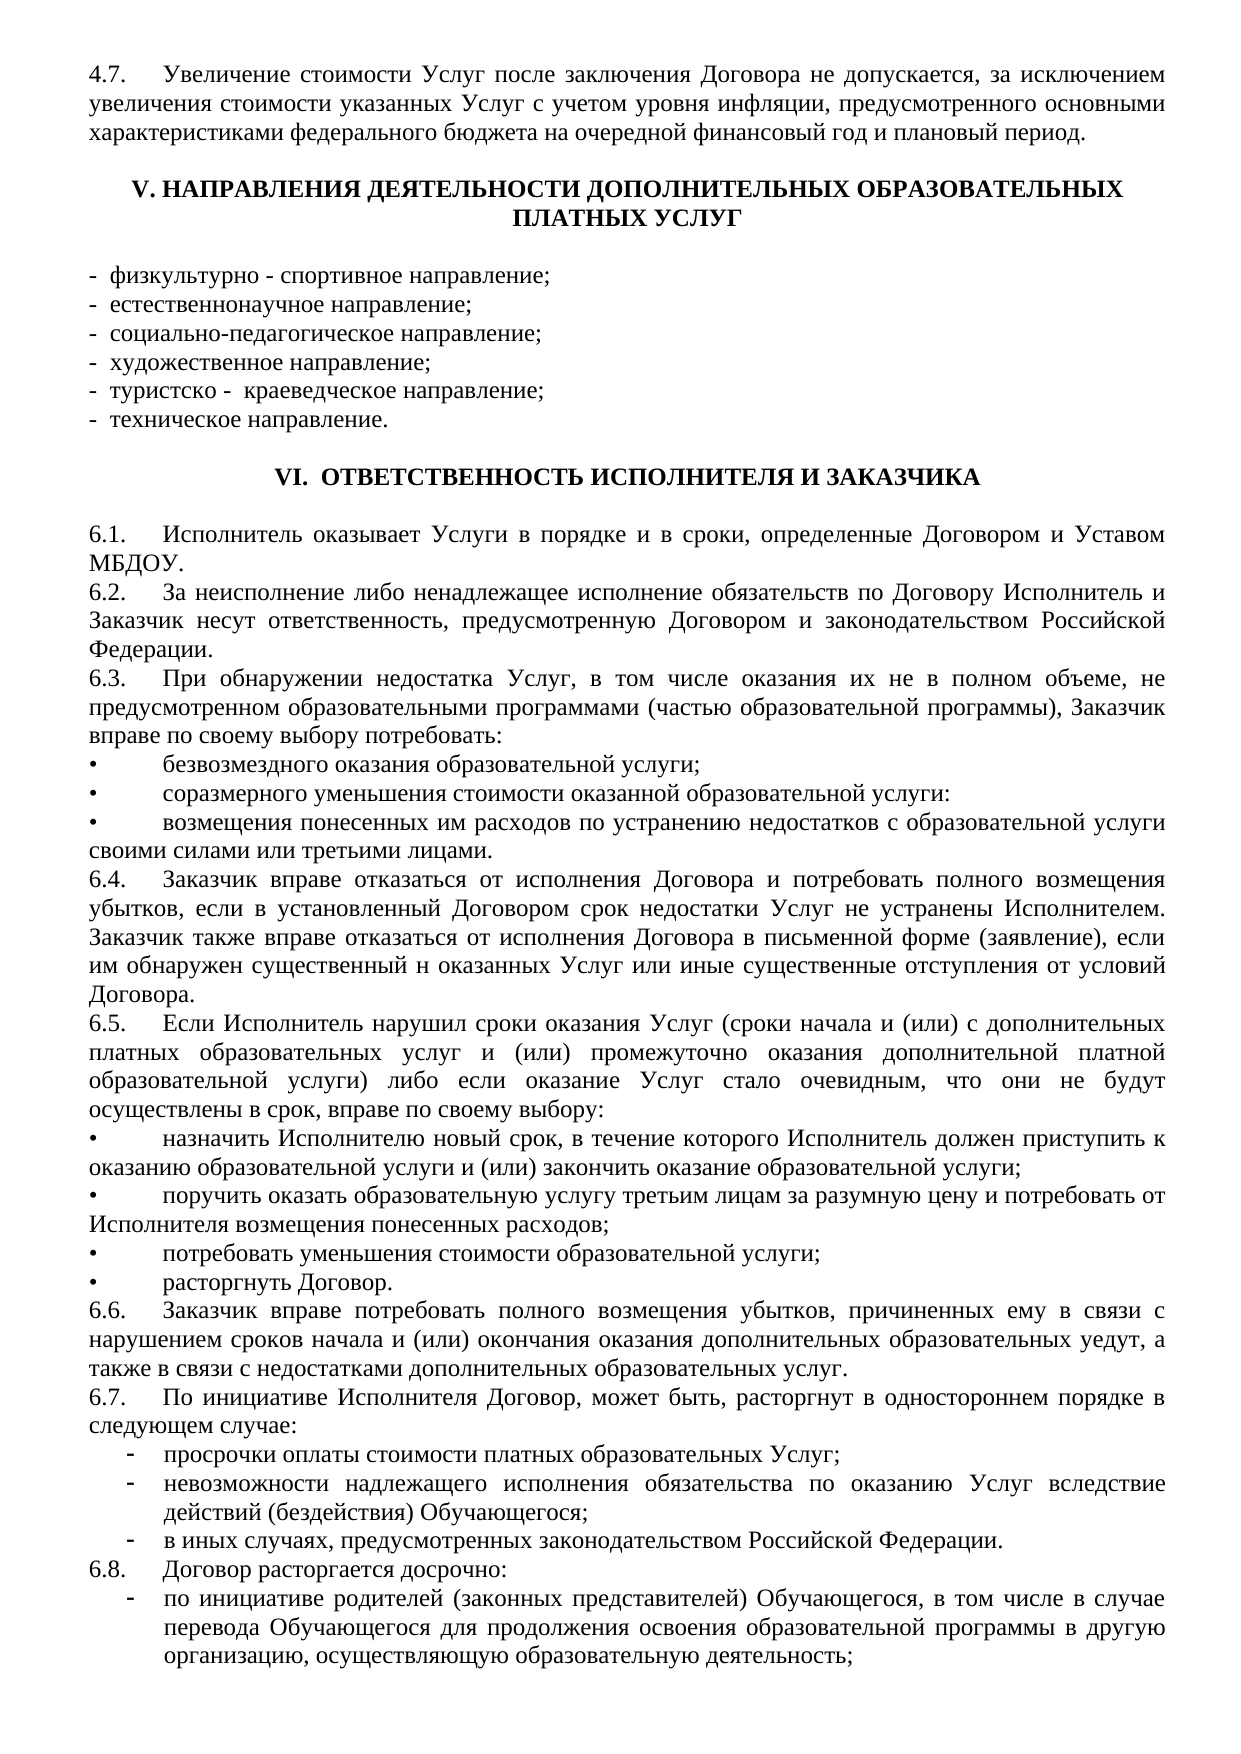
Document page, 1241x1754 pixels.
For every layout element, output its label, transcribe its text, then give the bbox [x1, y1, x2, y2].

text 6.8. Договор расторгается досрочно: [89, 1554, 1167, 1583]
text - туристско - краеведческое направление; [89, 375, 1167, 404]
text 6.7. По инициативе Исполнителя Договор, может быть, расторгнут в одностороннем порядке в следующем случае: [89, 1382, 1167, 1439]
text 6.4. Заказчик вправе отказаться от исполнения Договора и потребовать полного возмещения убытков, если в установленный Договором срок недостатки Услуг не устранены Исполнителем. Заказчик также вправе отказаться от исполнения Договора в письменной форме (заявление), если им обнаружен существенный н оказанных Услуг или иные существенные отступления от условий Договора. [89, 864, 1167, 1008]
text • назначить Исполнителю новый срок, в течение которого Исполнитель должен приступить к оказанию образовательной услуги и (или) закончить оказание образовательной услуги; [89, 1123, 1167, 1180]
list просрочки оплаты стоимости платных образовательных Услуг; [126, 1439, 1167, 1468]
text - социально-педагогическое направление; [89, 318, 1167, 347]
text 6.6. Заказчик вправе потребовать полного возмещения убытков, причиненных ему в связи с нарушением сроков начала и (или) окончания оказания дополнительных образовательных уедут, а также в связи с недостатками дополнительных образовательных услуг. [89, 1295, 1167, 1382]
list невозможности надлежащего исполнения обязательства по оказанию Услуг вследствие действий (бездействия) Обучающегося; [126, 1468, 1167, 1525]
text - естественнонаучное направление; [89, 289, 1167, 318]
text 6.1. Исполнитель оказывает Услуги в порядке и в сроки, определенные Договором и Уставом МБДОУ. [89, 519, 1167, 577]
text • потребовать уменьшения стоимости образовательной услуги; [89, 1238, 1167, 1267]
text V. НАПРАВЛЕНИЯ ДЕЯТЕЛЬНОСТИ ДОПОЛНИТЕЛЬНЫХ ОБРАЗОВАТЕЛЬНЫХ ПЛАТНЫХ УСЛУГ [89, 174, 1167, 232]
list по инициативе родителей (законных представителей) Обучающегося, в том числе в случае перевода Обучающегося для продолжения освоения образовательной программы в другую организацию, осуществляющую образовательную деятельность; [126, 1583, 1167, 1669]
text • расторгнуть Договор. [89, 1267, 1167, 1295]
text - техническое направление. [89, 404, 1167, 433]
text 6.2. За неисполнение либо ненадлежащее исполнение обязательств по Договору Исполнитель и Заказчик несут ответственность, предусмотренную Договором и законодательством Российской Федерации. [89, 577, 1167, 663]
text • возмещения понесенных им расходов по устранению недостатков с образовательной услуги своими силами или третьими лицами. [89, 807, 1167, 864]
text 4.7. Увеличение стоимости Услуг после заключения Договора не допускается, за исключением увеличения стоимости указанных Услуг с учетом уровня инфляции, предусмотренного основными характеристиками федерального бюджета на очередной финансовый год и плановый период. [89, 59, 1167, 145]
text VI. ОТВЕТСТВЕННОСТЬ ИСПОЛНИТЕЛЯ И ЗАКАЗЧИКА [89, 462, 1167, 490]
text • соразмерного уменьшения стоимости оказанной образовательной услуги: [89, 778, 1167, 807]
text • безвозмездного оказания образовательной услуги; [89, 749, 1167, 778]
text - физкультурно - спортивное направление; [89, 260, 1167, 289]
text • поручить оказать образовательную услугу третьим лицам за разумную цену и потребовать от Исполнителя возмещения понесенных расходов; [89, 1180, 1167, 1238]
text - художественное направление; [89, 347, 1167, 375]
list в иных случаях, предусмотренных законодательством Российской Федерации. [126, 1525, 1167, 1554]
text 6.3. При обнаружении недостатка Услуг, в том числе оказания их не в полном объеме, не предусмотренном образовательными программами (частью образовательной программы), Заказчик вправе по своему выбору потребовать: [89, 663, 1167, 749]
text 6.5. Если Исполнитель нарушил сроки оказания Услуг (сроки начала и (или) с дополнительных платных образовательных услуг и (или) промежуточно оказания дополнительной платной образовательной услуги) либо если оказание Услуг стало очевидным, что они не будут осуществлены в срок, вправе по своему выбору: [89, 1008, 1167, 1123]
